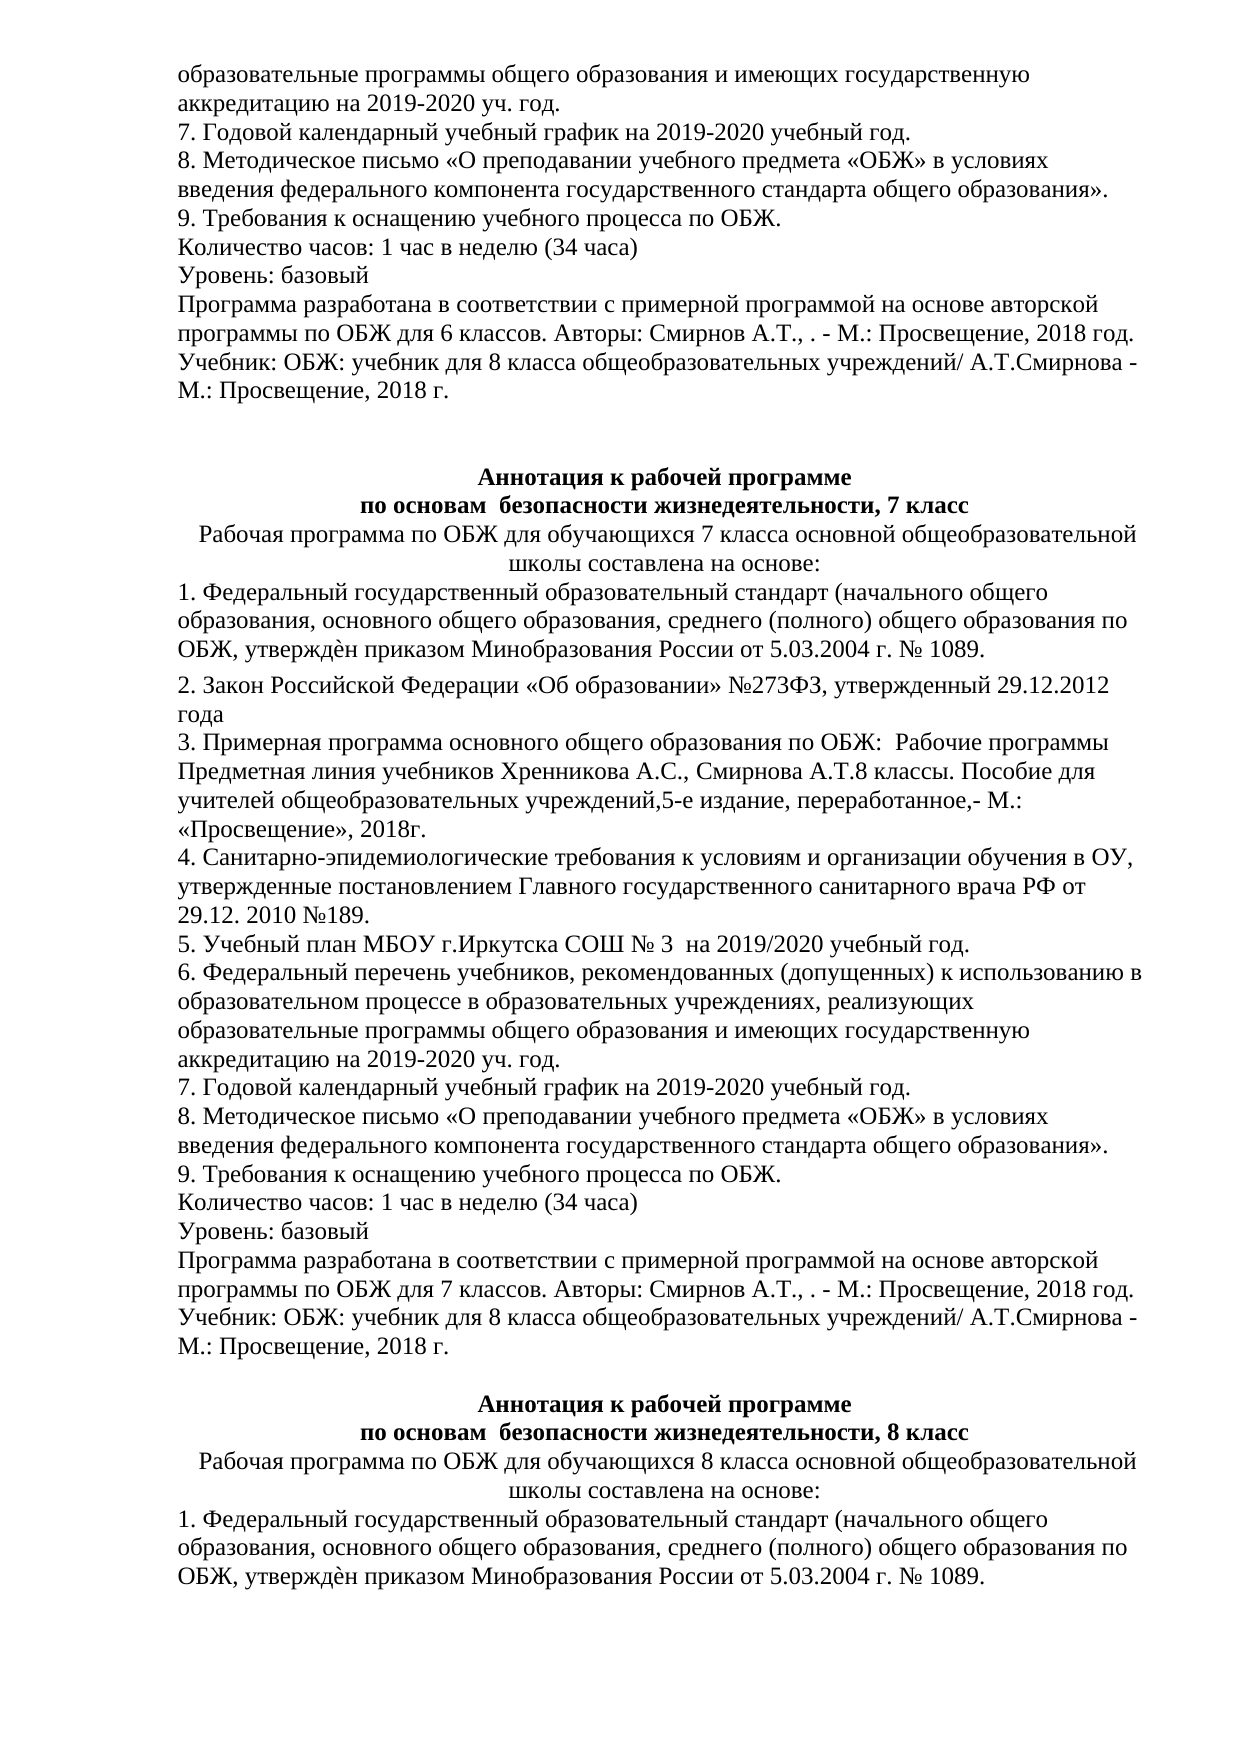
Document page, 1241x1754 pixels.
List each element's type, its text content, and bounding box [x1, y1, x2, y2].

text по основам безопасности жизнедеятельности, 7 класс Рабочая программа по ОБЖ для обучающихся 7 класса основной общеобразовательной школы составлена на основе: [177, 490, 1152, 577]
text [177, 59, 1152, 117]
text 8. Методическое письмо «О преподавании учебного предмета «ОБЖ» в условиях введения федерального компонента государственного стандарта общего образования». [177, 145, 1152, 203]
text Уровень: базовый [177, 1216, 1152, 1245]
text 9. Требования к оснащению учебного процесса по ОБЖ. [177, 1159, 1152, 1187]
text 8. Методическое письмо «О преподавании учебного предмета «ОБЖ» в условиях введения федерального компонента государственного стандарта общего образования». [177, 1101, 1152, 1159]
text 7. Годовой календарный учебный график на 2019-2020 учебный год. [177, 117, 1152, 145]
text Учебник: ОБЖ: учебник для 8 класса общеобразовательных учреждений/ А.Т.Смирнова - М.: Просвещение, 2018 г. [177, 1302, 1152, 1360]
text Количество часов: 1 час в неделю (34 часа) [177, 1187, 1152, 1216]
text Количество часов: 1 час в неделю (34 часа) [177, 232, 1152, 260]
text Аннотация к рабочей программе [177, 462, 1152, 490]
text Программа разработана в соответствии с примерной программой на основе авторской программы по ОБЖ для 6 классов. Авторы: Смирнов А.Т., . - М.: Просвещение, 2018 год. [177, 289, 1152, 347]
text 1. Федеральный государственный образовательный стандарт (начального общего образования, основного общего образования, среднего (полного) общего образования по ОБЖ, утверждѐн приказом Минобразования России от 5.03.2004 г. № 1089. [177, 1504, 1152, 1590]
text 7. Годовой календарный учебный график на 2019-2020 учебный год. [177, 1072, 1152, 1101]
text 1. Федеральный государственный образовательный стандарт (начального общего образования, основного общего образования, среднего (полного) общего образования по ОБЖ, утверждѐн приказом Минобразования России от 5.03.2004 г. № 1089. [177, 577, 1152, 663]
text 9. Требования к оснащению учебного процесса по ОБЖ. [177, 203, 1152, 232]
text Учебник: ОБЖ: учебник для 8 класса общеобразовательных учреждений/ А.Т.Смирнова - М.: Просвещение, 2018 г. [177, 347, 1152, 404]
text 2. Закон Российской Федерации «Об образовании» №273ФЗ, утвержденный 29.12.2012 года [177, 670, 1152, 727]
text Аннотация к рабочей программе [177, 1389, 1152, 1417]
text 5. Учебный план МБОУ г.Иркутска СОШ № 3 на 2019/2020 учебный год. [177, 929, 1152, 957]
text 3. Примерная программа основного общего образования по ОБЖ: Рабочие программы Предметная линия учебников Хренникова А.С., Смирнова А.Т.8 классы. Пособие для учителей общеобразовательных учреждений,5-е издание, переработанное,- М.: «Просвещение», 2018г. [177, 727, 1152, 842]
text Программа разработана в соответствии с примерной программой на основе авторской программы по ОБЖ для 7 классов. Авторы: Смирнов А.Т., . - М.: Просвещение, 2018 год. [177, 1245, 1152, 1302]
text по основам безопасности жизнедеятельности, 8 класс Рабочая программа по ОБЖ для обучающихся 8 класса основной общеобразовательной школы составлена на основе: [177, 1417, 1152, 1504]
text 4. Санитарно-эпидемиологические требования к условиям и организации обучения в ОУ, утвержденные постановлением Главного государственного санитарного врача РФ от 29.12. 2010 №189. [177, 842, 1152, 929]
text Уровень: базовый [177, 260, 1152, 289]
